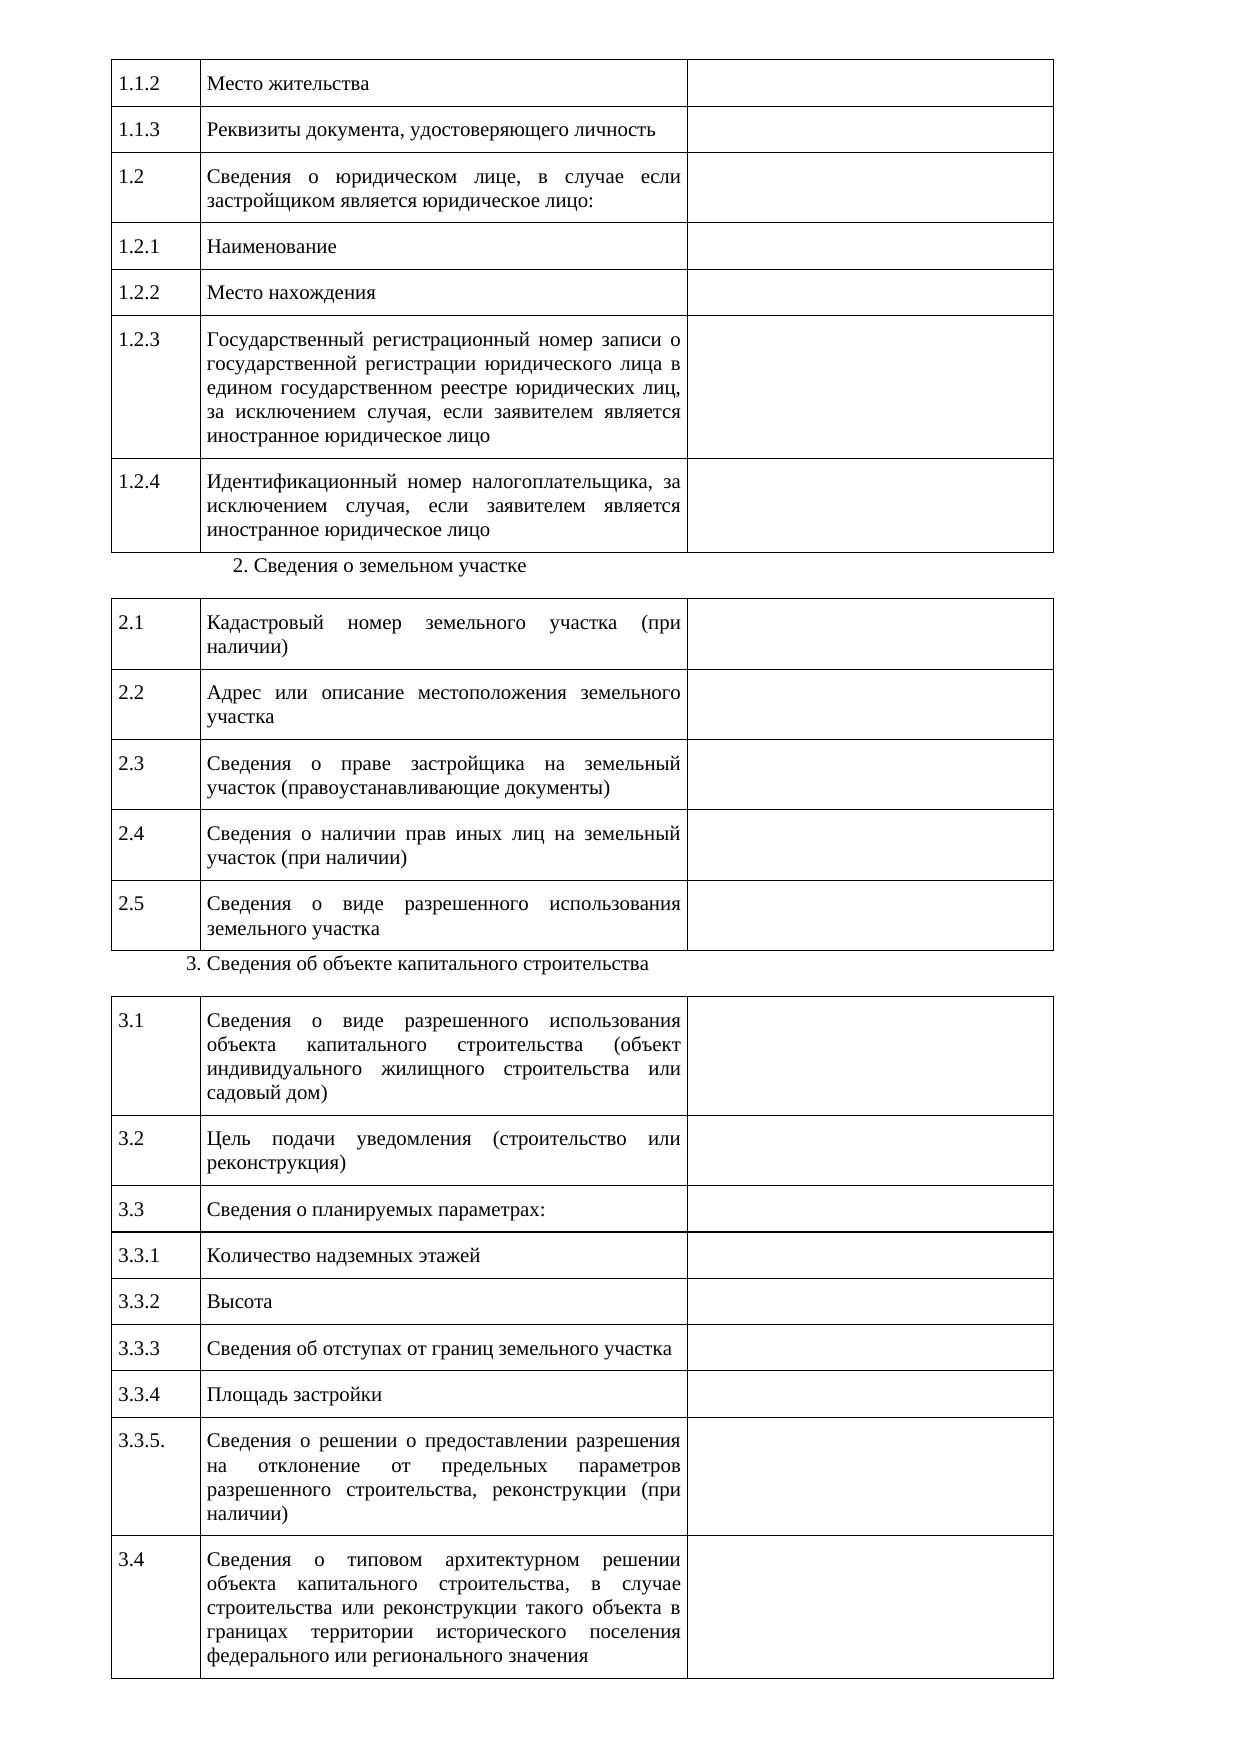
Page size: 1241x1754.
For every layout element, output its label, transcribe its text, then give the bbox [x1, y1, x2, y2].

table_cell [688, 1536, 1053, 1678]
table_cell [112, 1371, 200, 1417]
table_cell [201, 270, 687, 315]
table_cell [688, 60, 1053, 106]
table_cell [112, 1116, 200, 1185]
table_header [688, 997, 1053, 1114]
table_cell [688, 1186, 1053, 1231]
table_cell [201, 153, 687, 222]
text 2. Сведения о земельном участке [118, 553, 1152, 577]
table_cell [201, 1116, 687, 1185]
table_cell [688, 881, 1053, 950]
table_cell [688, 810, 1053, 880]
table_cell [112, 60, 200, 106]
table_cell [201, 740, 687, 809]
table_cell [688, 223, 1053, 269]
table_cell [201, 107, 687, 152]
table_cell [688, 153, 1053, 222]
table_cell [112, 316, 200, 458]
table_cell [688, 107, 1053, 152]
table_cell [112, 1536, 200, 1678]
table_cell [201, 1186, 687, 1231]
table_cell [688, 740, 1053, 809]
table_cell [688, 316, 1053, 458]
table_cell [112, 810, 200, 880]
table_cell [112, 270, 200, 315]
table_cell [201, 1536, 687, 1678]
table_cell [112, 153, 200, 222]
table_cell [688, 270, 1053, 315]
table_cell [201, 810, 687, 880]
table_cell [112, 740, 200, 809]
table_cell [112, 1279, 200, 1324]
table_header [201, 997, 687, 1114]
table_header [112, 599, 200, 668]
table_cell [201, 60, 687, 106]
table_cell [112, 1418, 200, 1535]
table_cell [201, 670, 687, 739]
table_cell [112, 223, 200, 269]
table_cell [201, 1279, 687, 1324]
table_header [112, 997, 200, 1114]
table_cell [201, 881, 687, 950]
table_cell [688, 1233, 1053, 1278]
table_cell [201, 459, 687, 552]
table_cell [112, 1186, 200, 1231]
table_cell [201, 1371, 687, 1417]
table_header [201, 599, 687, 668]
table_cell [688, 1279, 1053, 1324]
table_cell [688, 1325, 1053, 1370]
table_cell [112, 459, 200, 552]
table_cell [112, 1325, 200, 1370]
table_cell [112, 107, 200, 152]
text 3. Сведения об объекте капитального строительства [118, 951, 1152, 975]
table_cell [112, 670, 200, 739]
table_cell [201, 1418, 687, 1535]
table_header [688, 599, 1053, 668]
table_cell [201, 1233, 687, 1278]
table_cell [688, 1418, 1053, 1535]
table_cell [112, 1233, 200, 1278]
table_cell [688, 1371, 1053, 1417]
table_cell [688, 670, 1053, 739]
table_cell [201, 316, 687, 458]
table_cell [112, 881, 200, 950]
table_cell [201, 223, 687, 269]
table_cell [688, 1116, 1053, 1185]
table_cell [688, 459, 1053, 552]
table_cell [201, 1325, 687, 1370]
